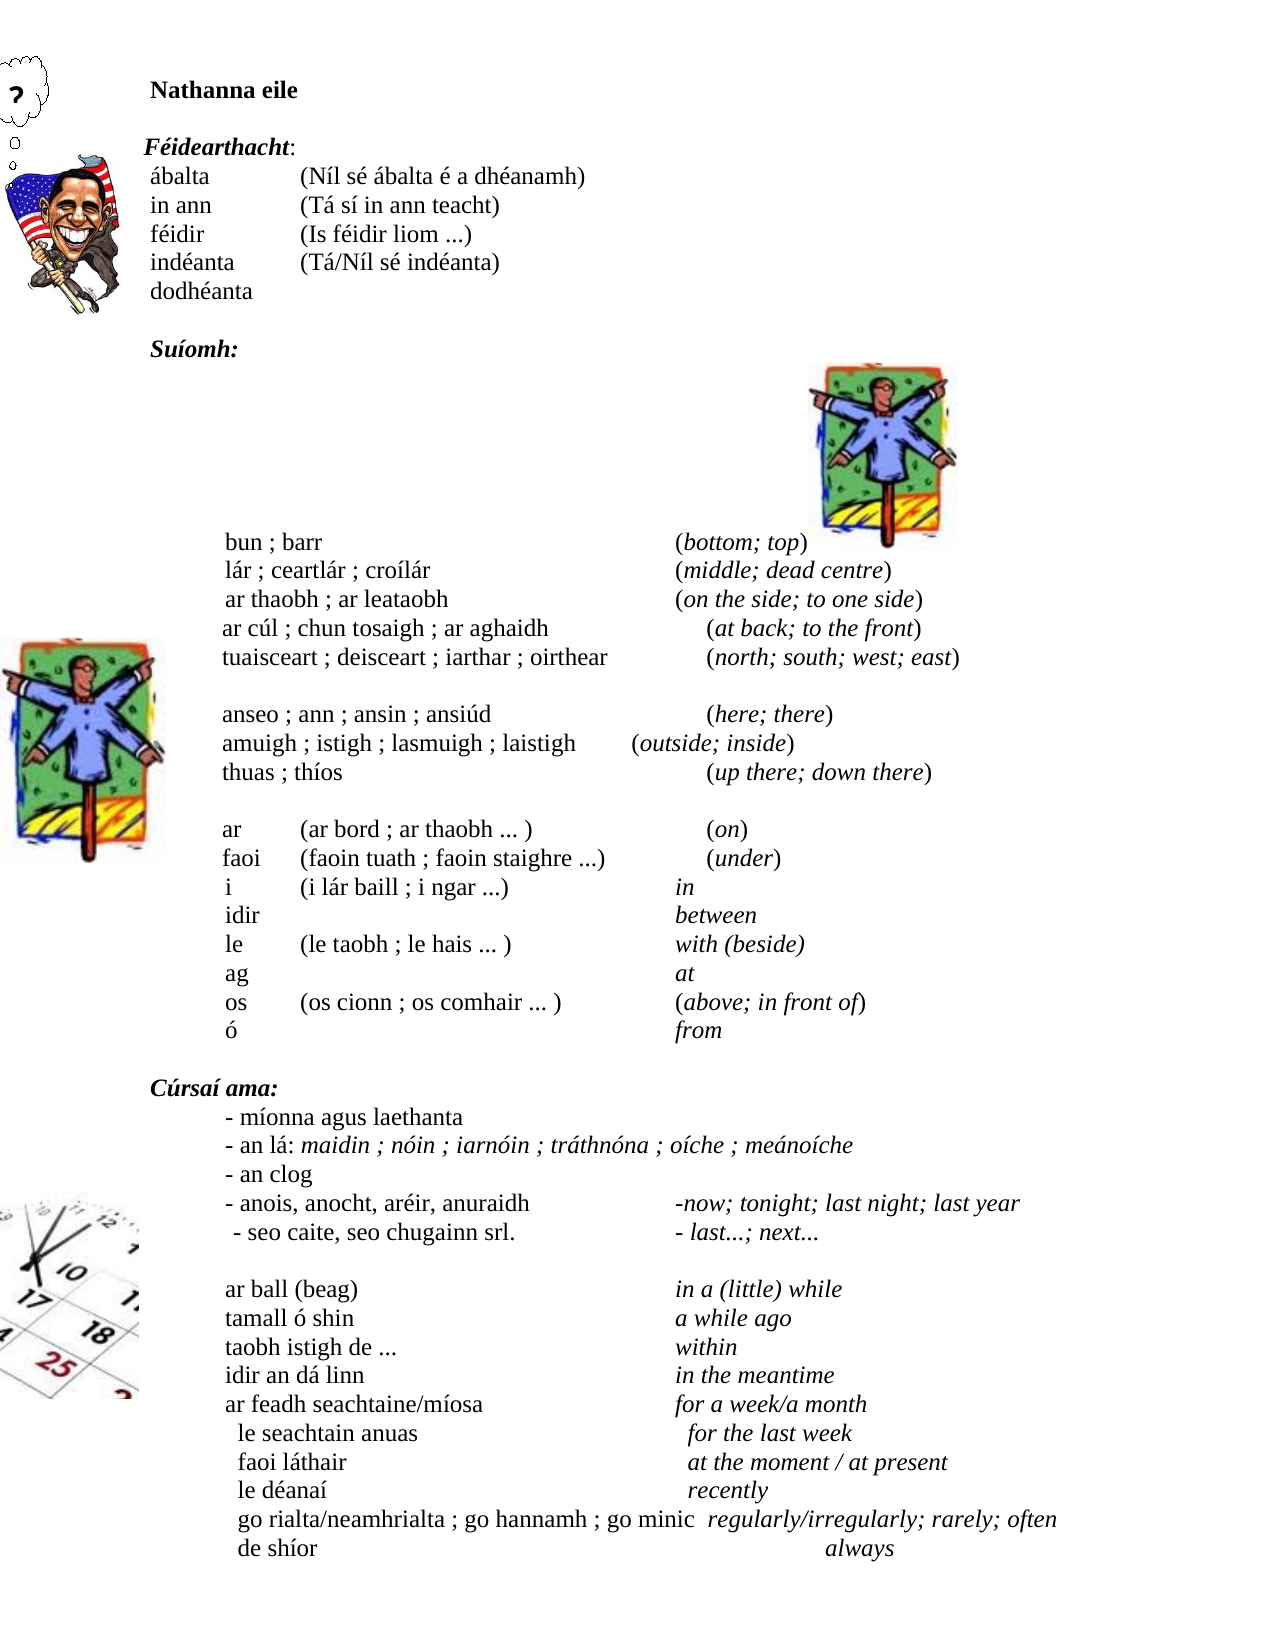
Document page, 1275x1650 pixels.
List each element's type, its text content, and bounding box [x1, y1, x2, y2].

text ar cúl ; chun tosaigh ; ar aghaidh (at back; to the front) [75, 613, 1200, 642]
text ar feadh seachtaine/míosa for a week/a month [75, 1389, 1200, 1418]
text tamall ó shin a while ago [139, 1303, 1200, 1332]
text anseo ; ann ; ansin ; ansiúd (here; there) [166, 699, 1200, 728]
text ar ball (beag) in a (little) while [139, 1274, 1200, 1303]
text os (os cionn ; os comhair ... ) (above; in front of) [75, 987, 1200, 1015]
text - míonna agus laethanta [75, 1102, 1200, 1130]
text dodhéanta [125, 276, 1200, 305]
text Nathanna eile [75, 75, 1200, 104]
text de shíor always [75, 1533, 1200, 1562]
text thuas ; thíos (up there; down there) [166, 757, 1200, 785]
picture [0, 148, 125, 324]
text ar thaobh ; ar leataobh (on the side; to one side) [75, 584, 1200, 613]
text Suíomh: [75, 334, 1200, 362]
text ar (ar bord ; ar thaobh ... ) (on) [166, 814, 1200, 843]
text in ann (Tá sí in ann teacht) [125, 190, 1200, 219]
text ó from [75, 1015, 1200, 1044]
text le seachtain anuas for the last week [75, 1418, 1200, 1447]
text féidir (Is féidir liom ...) [125, 219, 1200, 247]
text i (i lár baill ; i ngar ...) in [75, 872, 1200, 900]
picture [0, 1192, 139, 1399]
text lár ; ceartlár ; croílár (middle; dead centre) [75, 555, 1200, 584]
text - seo caite, seo chugainn srl. - last...; next... [139, 1217, 1200, 1245]
text ag at [75, 958, 1200, 987]
text amuigh ; istigh ; lasmuigh ; laistigh (outside; inside) [166, 728, 1200, 757]
picture [807, 362, 958, 550]
text faoi (faoin tuath ; faoin staighre ...) (under) [75, 843, 1200, 872]
text - an lá: maidin ; nóin ; iarnóin ; tráthnóna ; oíche ; meánoíche [75, 1130, 1200, 1159]
picture [0, 637, 166, 863]
text idir between [75, 900, 1200, 929]
text ábalta (Níl sé ábalta é a dhéanamh) [125, 161, 1200, 190]
text le déanaí recently [75, 1475, 1200, 1504]
text faoi láthair at the moment / at present [75, 1447, 1200, 1475]
text go rialta/neamhrialta ; go hannamh ; go minic regularly/irregularly; rarely; often [150, 1504, 1200, 1533]
text - anois, anocht, aréir, anuraidh -now; tonight; last night; last year [75, 1188, 1200, 1217]
text le (le taobh ; le hais ... ) with (beside) [75, 929, 1200, 958]
text Féidearthacht: [75, 132, 1200, 161]
text indéanta (Tá/Níl sé indéanta) [125, 247, 1200, 276]
text idir an dá linn in the meantime [139, 1360, 1200, 1389]
text taobh istigh de ... within [139, 1332, 1200, 1360]
text Cúrsaí ama: [75, 1073, 1200, 1102]
text bun ; barr (bottom; top) [75, 362, 1200, 555]
text tuaisceart ; deisceart ; iarthar ; oirthear (north; south; west; east) [166, 642, 1200, 670]
text - an clog [75, 1159, 1200, 1188]
